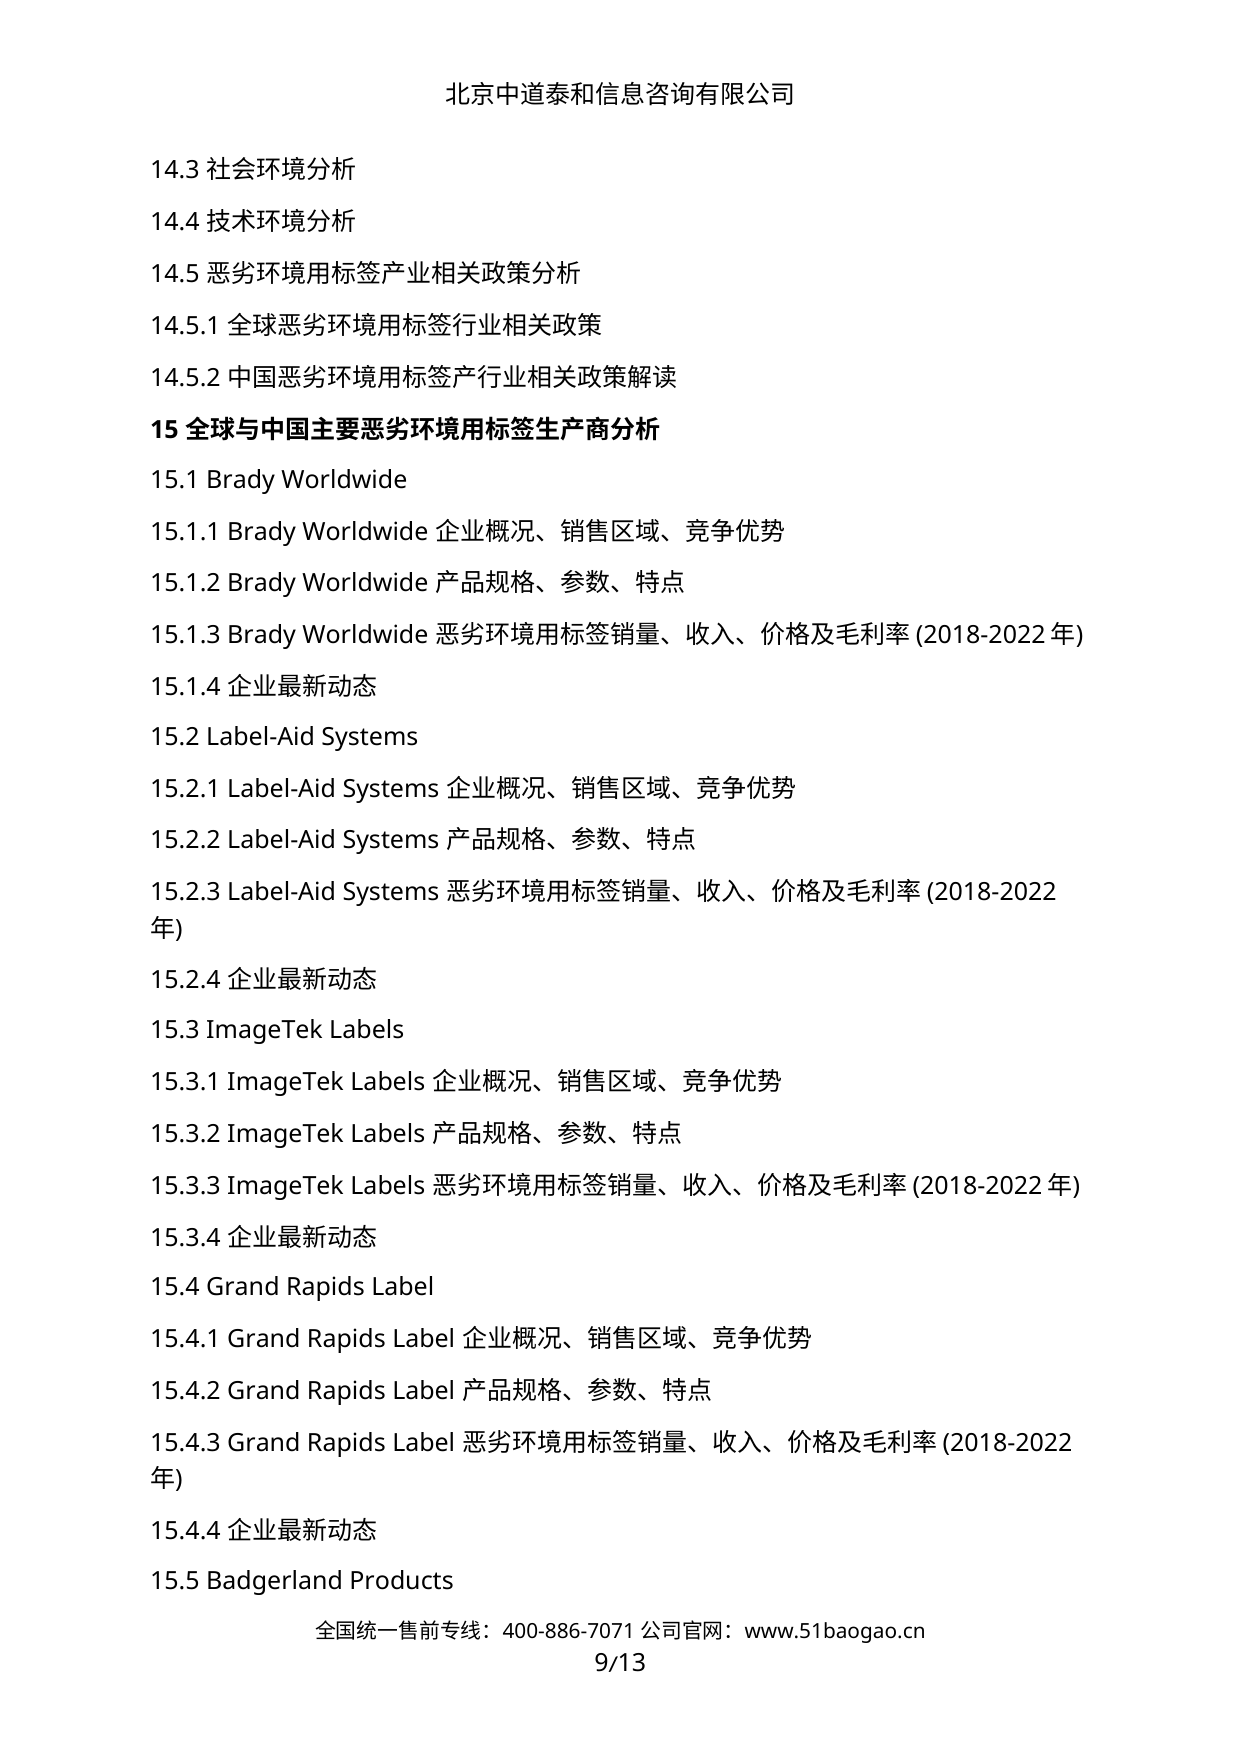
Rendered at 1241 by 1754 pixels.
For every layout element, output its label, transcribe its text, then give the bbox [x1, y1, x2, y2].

text 15.1 Brady Worldwide [150, 461, 1090, 495]
text 15.1.2 Brady Worldwide 产品规格、参数、特点 [150, 563, 1090, 599]
text 15.1.3 Brady Worldwide 恶劣环境用标签销量、收入、价格及毛利率 (2018-2022年) [150, 615, 1090, 651]
text 15.4 Grand Rapids Label [150, 1269, 1090, 1303]
text 15.1.1 Brady Worldwide 企业概况、销售区域、竞争优势 [150, 511, 1090, 547]
text 14.3 社会环境分析 [150, 150, 1090, 186]
text 15.2.4 企业最新动态 [150, 960, 1090, 996]
text 15.3.1 ImageTek Labels 企业概况、销售区域、竞争优势 [150, 1062, 1090, 1098]
text 15.2.1 Label-Aid Systems 企业概况、销售区域、竞争优势 [150, 768, 1090, 804]
text 15.4.4 企业最新动态 [150, 1511, 1090, 1547]
text 15.4.1 Grand Rapids Label 企业概况、销售区域、竞争优势 [150, 1319, 1090, 1355]
text 15 全球与中国主要恶劣环境用标签生产商分析 [150, 409, 1090, 446]
text 15.3 ImageTek Labels [150, 1012, 1090, 1046]
text 15.2.3 Label-Aid Systems 恶劣环境用标签销量、收入、价格及毛利率 (2018-2022年) [150, 872, 1090, 944]
text 14.5 恶劣环境用标签产业相关政策分析 [150, 254, 1090, 290]
text 15.3.2 ImageTek Labels 产品规格、参数、特点 [150, 1113, 1090, 1150]
text 15.2.2 Label-Aid Systems 产品规格、参数、特点 [150, 820, 1090, 856]
text 14.4 技术环境分析 [150, 202, 1090, 238]
text 14.5.2 中国恶劣环境用标签产行业相关政策解读 [150, 357, 1090, 394]
text 15.2 Label-Aid Systems [150, 718, 1090, 752]
text 14.5.1 全球恶劣环境用标签行业相关政策 [150, 306, 1090, 342]
text 15.1.4 企业最新动态 [150, 667, 1090, 703]
text 15.3.3 ImageTek Labels 恶劣环境用标签销量、收入、价格及毛利率 (2018-2022年) [150, 1165, 1090, 1202]
text 15.3.4 企业最新动态 [150, 1217, 1090, 1253]
text 15.4.3 Grand Rapids Label 恶劣环境用标签销量、收入、价格及毛利率 (2018-2022年) [150, 1422, 1090, 1495]
text 15.5 Badgerland Products [150, 1562, 1090, 1597]
text 15.4.2 Grand Rapids Label 产品规格、参数、特点 [150, 1371, 1090, 1407]
